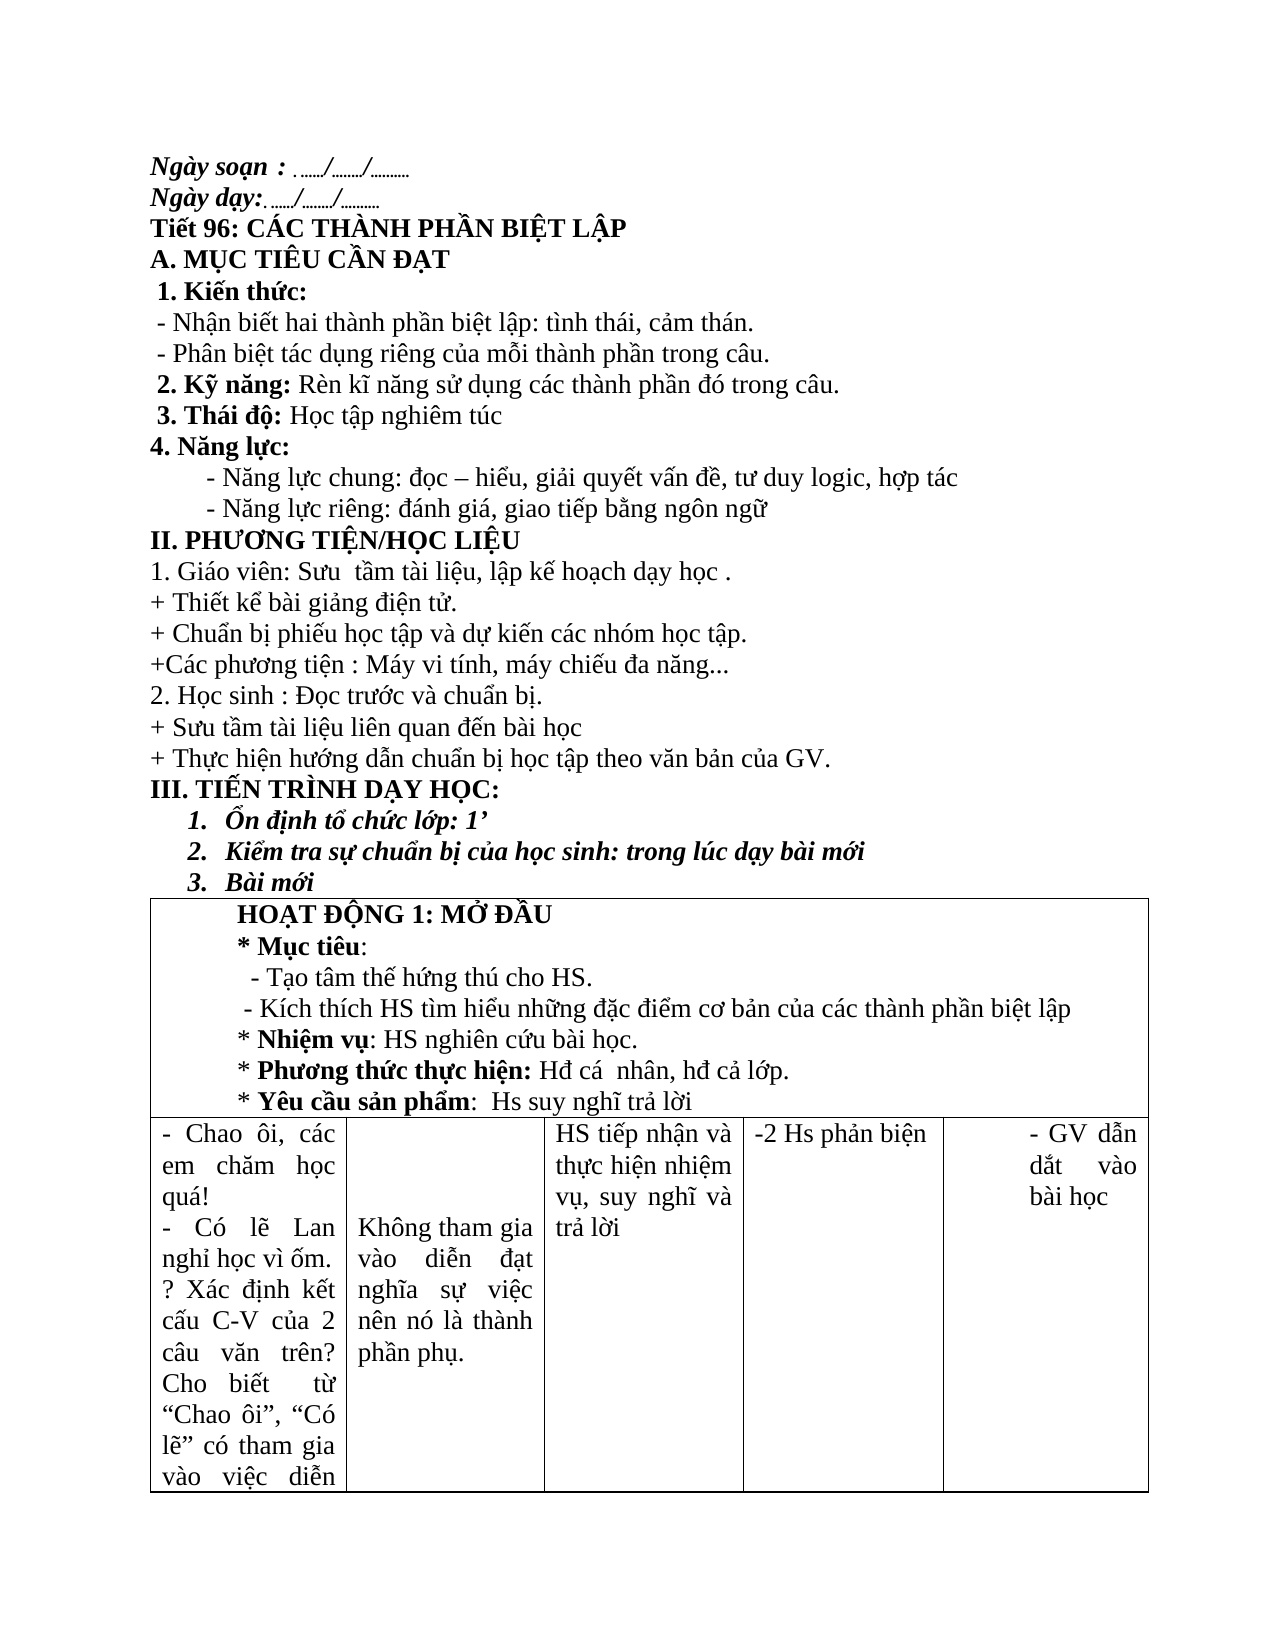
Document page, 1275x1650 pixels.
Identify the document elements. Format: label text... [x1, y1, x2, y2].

text - Nhận biết hai thành phần biệt lập: tình thái, cảm thán. [150, 306, 1125, 337]
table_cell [151, 1118, 346, 1491]
list Kiểm tra sự chuẩn bị của học sinh: trong lúc dạy bài mới [187, 835, 1125, 866]
table_header HOẠT ĐỘNG 1: MỞ ĐẦU * Mục tiêu: - Tạo tâm thế hứng thú cho HS. - Kích thích HS tìm hiểu những đặc điểm cơ bản của các thành phần biệt lập * Nhiệm vụ: HS nghiên cứu bài học. * Phương thức thực hiện: Hđ cá nhân, hđ cả lớp. * Yêu cầu sản phẩm: Hs suy nghĩ trả lời [151, 899, 1148, 1117]
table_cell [944, 1118, 1148, 1491]
text + Sưu tầm tài liệu liên quan đến bài học [150, 711, 1125, 742]
text Tiết 96: CÁC THÀNH PHẦN BIỆT LẬP [150, 212, 1125, 243]
text - Phân biệt tác dụng riêng của mỗi thành phần trong câu. [150, 337, 1125, 368]
text 3. Thái độ: Học tập nghiêm túc [150, 399, 1125, 430]
text + Thực hiện hướng dẫn chuẩn bị học tập theo văn bản của GV. [150, 742, 1125, 773]
list Bài mới [187, 866, 1125, 897]
text 2. Kỹ năng: Rèn kĩ năng sử dụng các thành phần đó trong câu. [150, 368, 1125, 399]
text + Chuẩn bị phiếu học tập và dự kiến các nhóm học tập. [150, 617, 1125, 648]
text +Các phương tiện : Máy vi tính, máy chiếu đa năng... [150, 648, 1125, 679]
text 1. Giáo viên: Sưu tầm tài liệu, lập kế hoạch dạy học . [150, 555, 1125, 586]
text II. PHƯƠNG TIỆN/HỌC LIỆU [150, 524, 1125, 555]
text Ngày soạn : . ....../......../.......... [150, 150, 1125, 181]
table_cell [545, 1118, 743, 1491]
text 2. Học sinh : Đọc trước và chuẩn bị. [150, 679, 1125, 711]
text III. TIẾN TRÌNH DẠY HỌC: [150, 773, 1125, 804]
text 4. Năng lực: [150, 430, 1125, 461]
list Ổn định tổ chức lớp: 1’ [187, 804, 1125, 835]
text + Thiết kể bài giảng điện tử. [150, 586, 1125, 617]
text 1. Kiến thức: [150, 274, 1125, 306]
text - Năng lực riêng: đánh giá, giao tiếp bằng ngôn ngữ [150, 493, 1125, 524]
text A. MỤC TIÊU CẦN ĐẠT [150, 243, 1125, 274]
text - Năng lực chung: đọc – hiểu, giải quyết vấn đề, tư duy logic, hợp tác [150, 461, 1125, 493]
table_cell -2 Hs phản biện [744, 1118, 943, 1491]
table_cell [347, 1118, 544, 1491]
text Ngày dạy:. ....../......../.......... [150, 181, 1125, 212]
